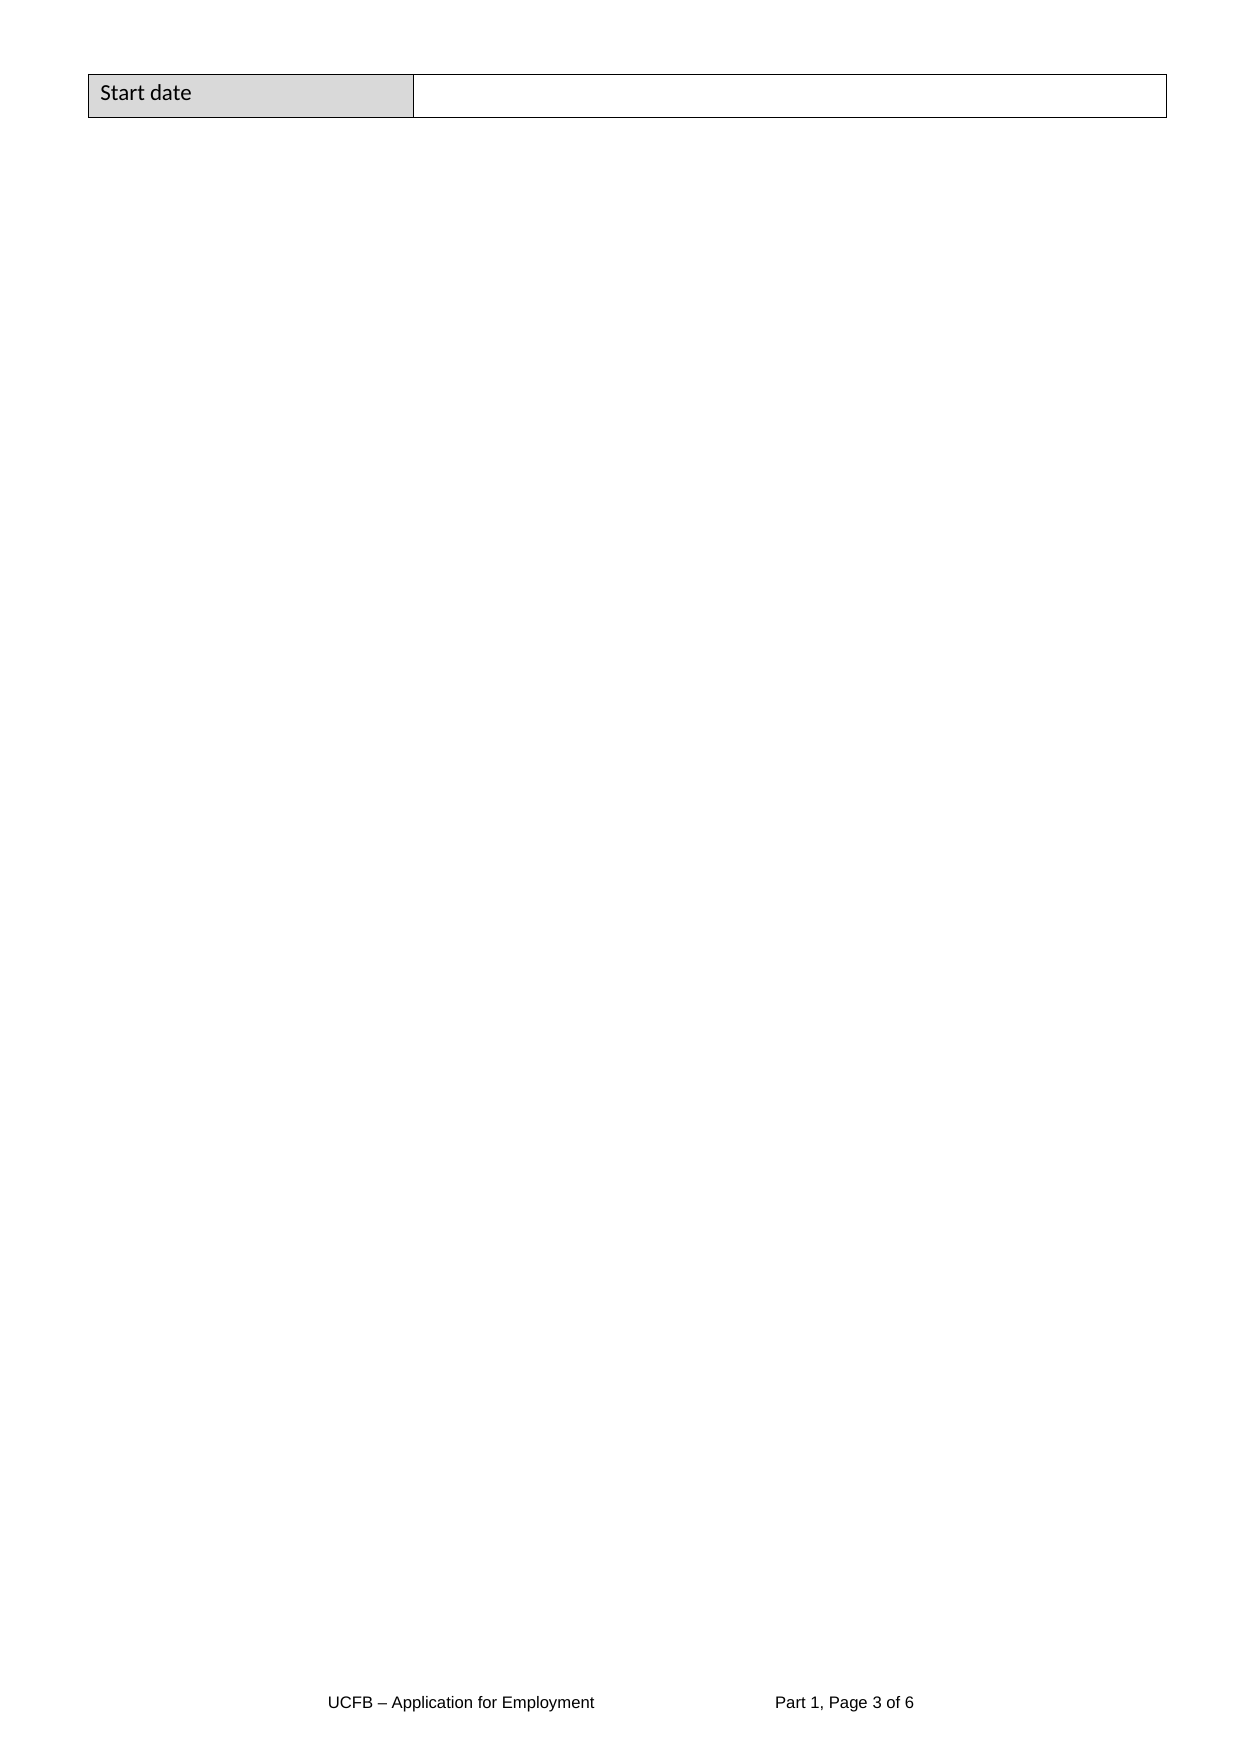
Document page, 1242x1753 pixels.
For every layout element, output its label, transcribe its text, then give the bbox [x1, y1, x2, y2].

table_cell [414, 75, 1166, 117]
table_cell Start date [89, 75, 413, 117]
